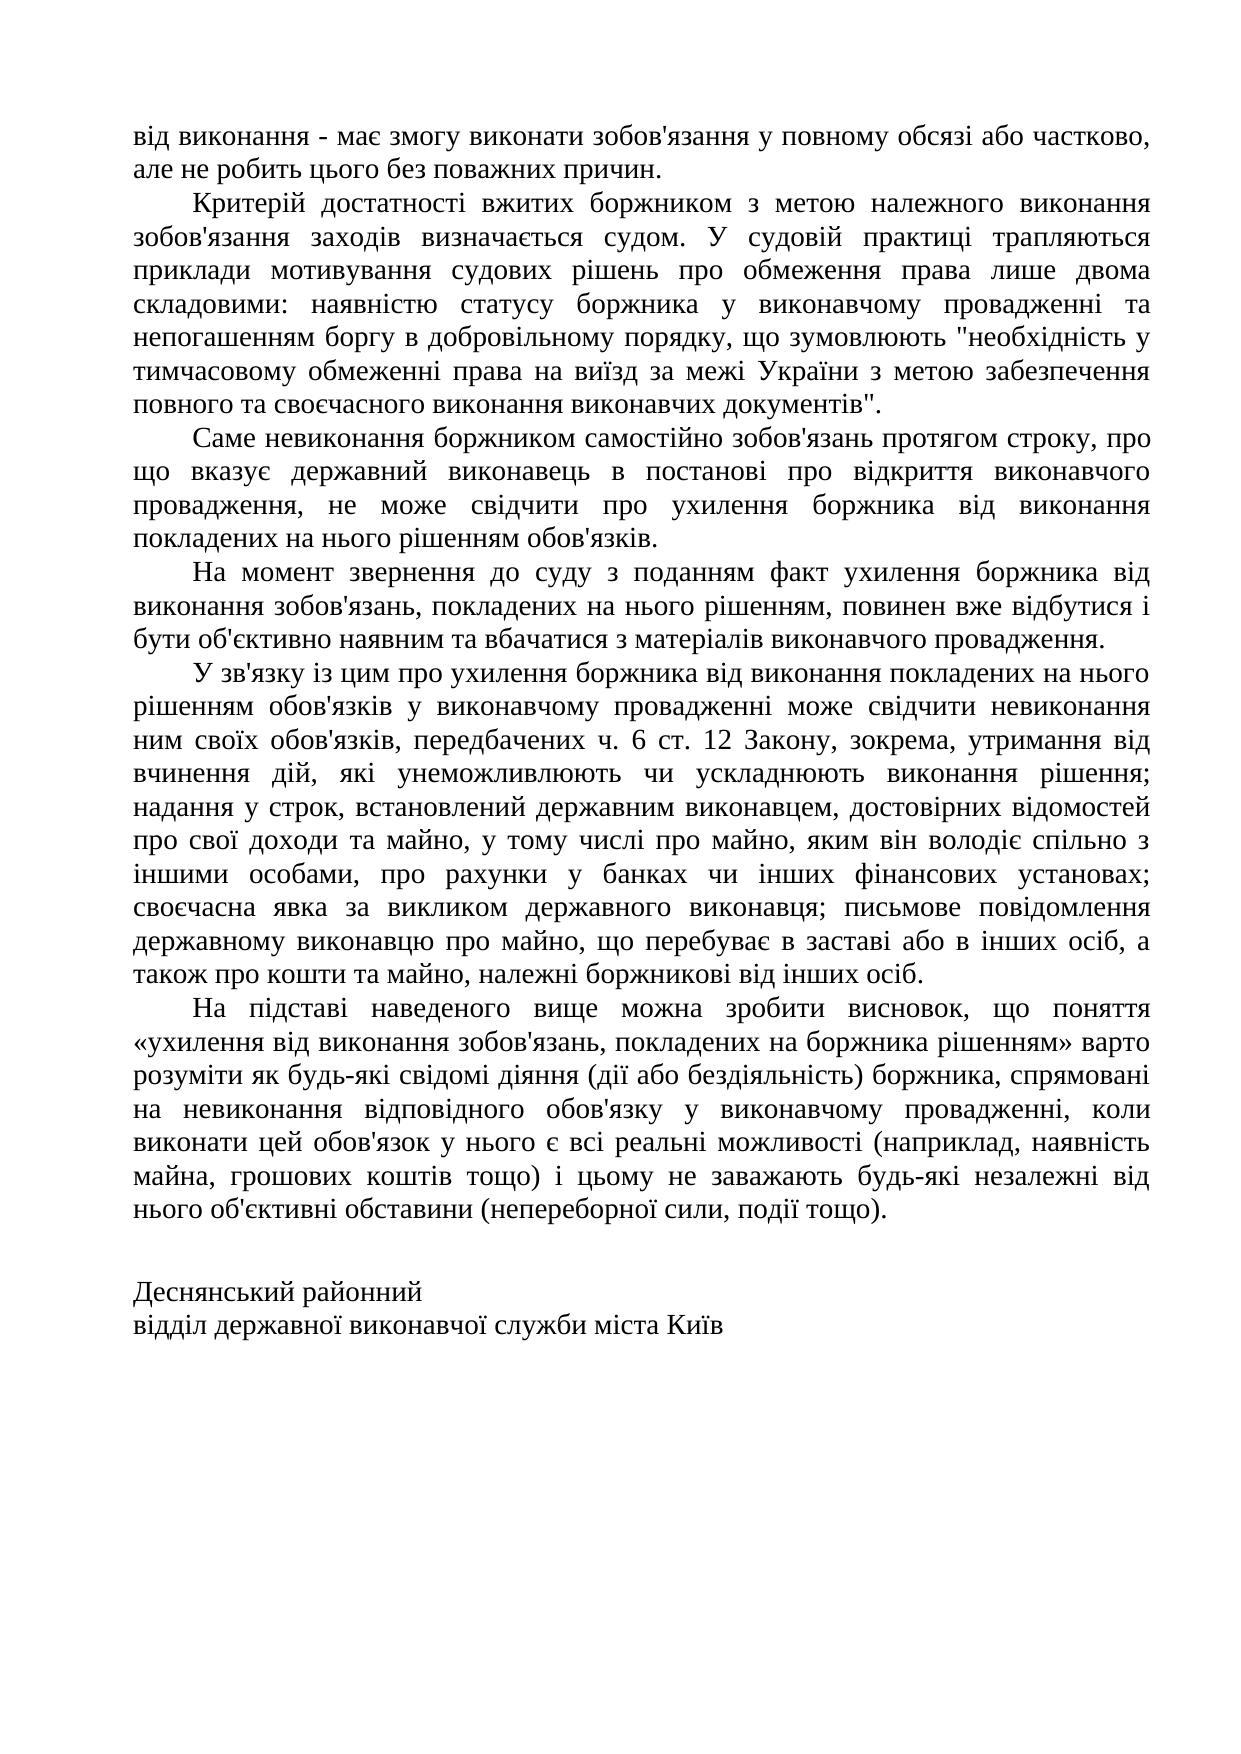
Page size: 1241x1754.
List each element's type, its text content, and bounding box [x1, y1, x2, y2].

text Саме невиконання боржником самостійно зобов'язань протягом строку, про що вказує державний виконавець в постанові про відкриття виконавчого провадження, не може свідчити про ухилення боржника від виконання покладених на нього рішенням обов'язків. [133, 420, 1152, 554]
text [133, 118, 1152, 185]
text На підставі наведеного вище можна зробити висновок, що поняття «ухилення від виконання зобов'язань, покладених на боржника рішенням» варто розуміти як будь-які свідомі діяння (дії або бездіяльність) боржника, спрямовані на невиконання відповідного обов'язку у виконавчому провадженні, коли виконати цей обов'язок у нього є всі реальні можливості (наприклад, наявність майна, грошових коштів тощо) і цьому не заважають будь-які незалежні від нього об'єктивні обставини (непереборної сили, події тощо). [133, 990, 1152, 1225]
text відділ державної виконавчої служби міста Київ [133, 1307, 1152, 1341]
text На момент звернення до суду з поданням факт ухилення боржника від виконання зобов'язань, покладених на нього рішенням, повинен вже відбутися і бути об'єктивно наявним та вбачатися з матеріалів виконавчого провадження. [133, 554, 1152, 655]
text У зв'язку із цим про ухилення боржника від виконання покладених на нього рішенням обов'язків у виконавчому провадженні може свідчити невиконання ним своїх обов'язків, передбачених ч. 6 ст. 12 Закону, зокрема, утримання від вчинення дій, які унеможливлюють чи ускладнюють виконання рішення; надання у строк, встановлений державним виконавцем, достовірних відомостей про свої доходи та майно, у тому числі про майно, яким він володіє спільно з іншими особами, про рахунки у банках чи інших фінансових установах; своєчасна явка за викликом державного виконавця; письмове повідомлення державному виконавцю про майно, що перебуває в заставі або в інших осіб, а також про кошти та майно, належні боржникові від інших осіб. [133, 655, 1152, 990]
text Критерій достатності вжитих боржником з метою належного виконання зобов'язання заходів визначається судом. У судовій практиці трапляються приклади мотивування судових рішень про обмеження права лише двома складовими: наявністю статусу боржника у виконавчому провадженні та непогашенням боргу в добровільному порядку, що зумовлюють "необхідність у тимчасовому обмеженні права на виїзд за межі України з метою забезпечення повного та своєчасного виконання виконавчих документів". [133, 185, 1152, 420]
text Деснянський районний [133, 1274, 1152, 1307]
